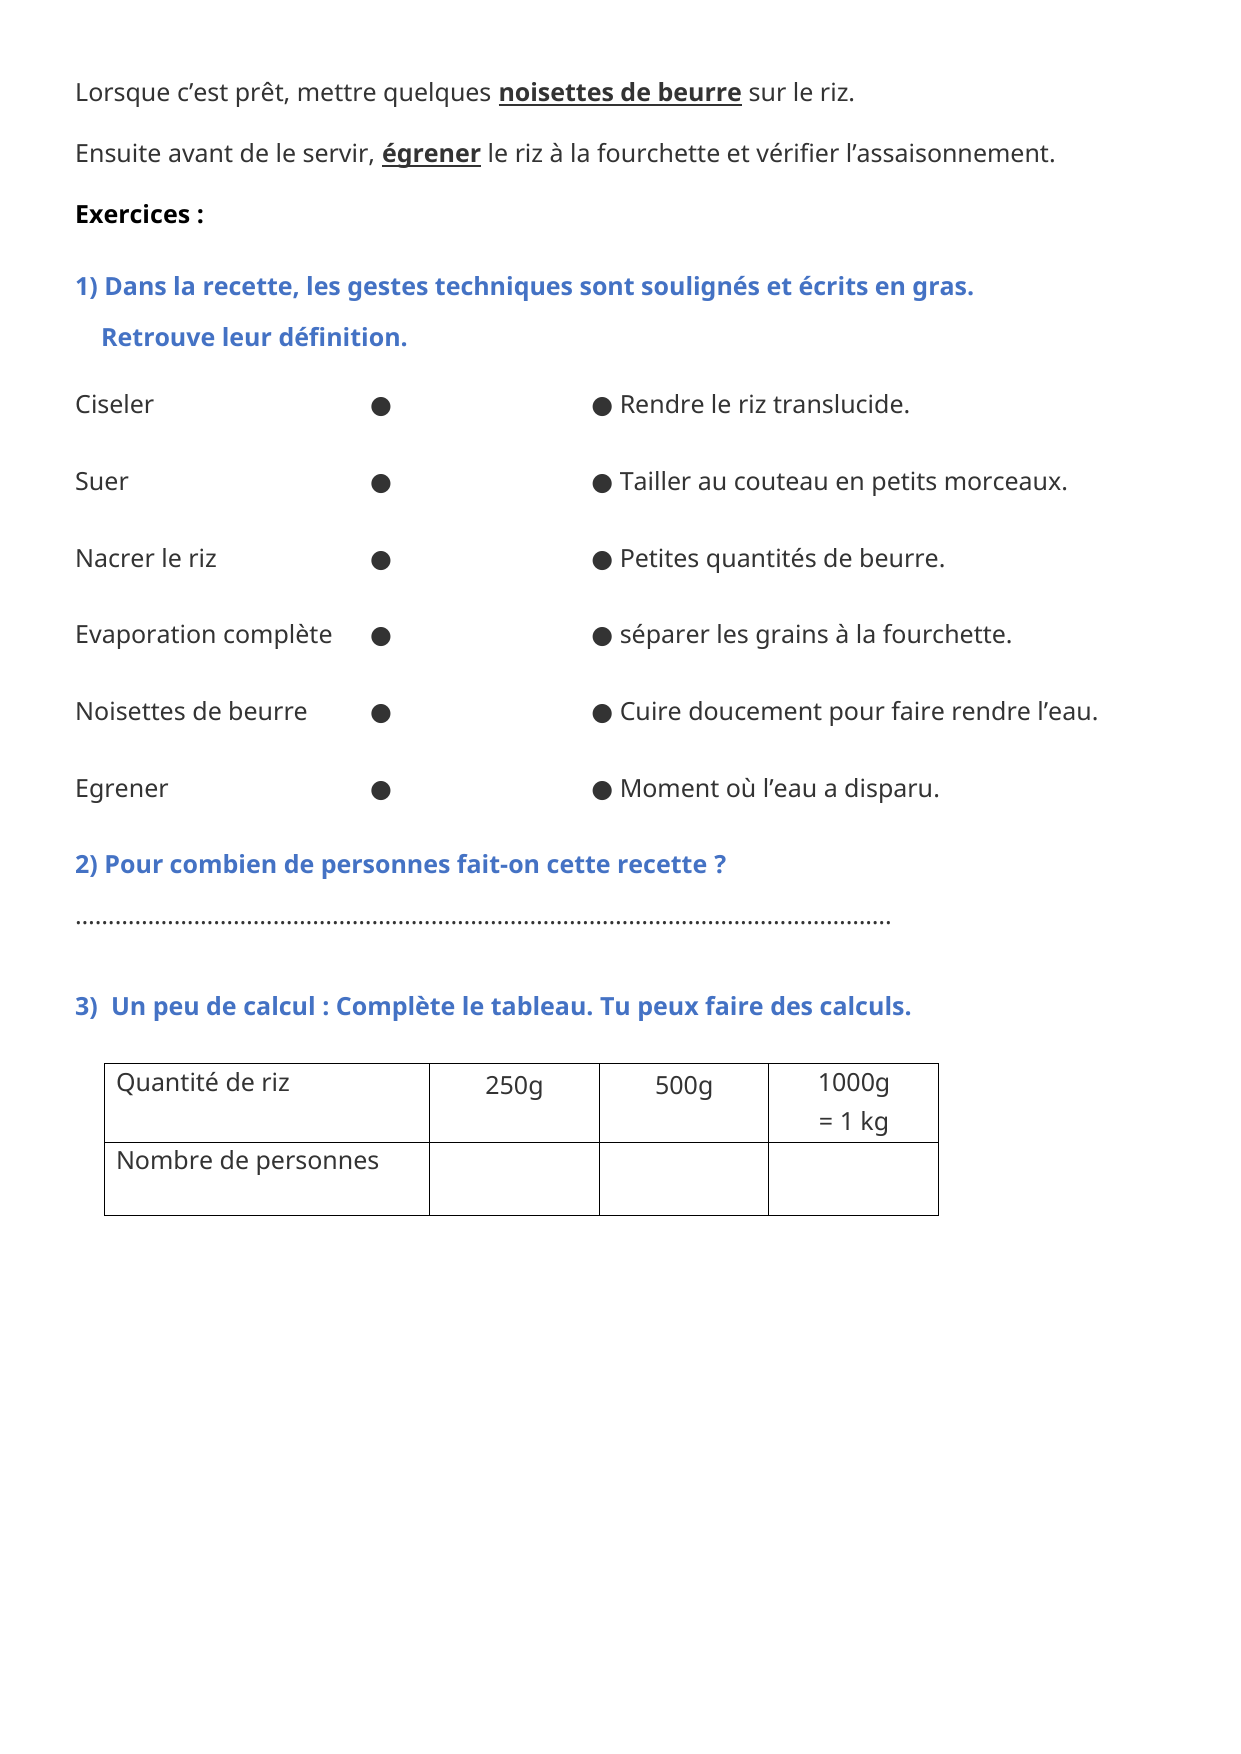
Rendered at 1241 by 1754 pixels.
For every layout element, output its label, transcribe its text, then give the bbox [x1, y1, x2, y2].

text Egrener ● ● Moment où l’eau a disparu. [75, 770, 1165, 804]
text Retrouve leur définition. [75, 320, 1165, 354]
table_cell [600, 1143, 768, 1214]
table_cell [769, 1143, 938, 1214]
table_cell [430, 1143, 599, 1214]
text Nacrer le riz ● ● Petites quantités de beurre. [75, 540, 1165, 574]
text Ciseler ● ● Rendre le riz translucide. [75, 387, 1165, 421]
table_header 250g [430, 1064, 599, 1142]
table_header 1000g = 1 kg [769, 1064, 938, 1142]
text ……………………………………………………………………………………………………………. [75, 898, 1165, 932]
text 2) Pour combien de personnes fait-on cette recette ? [75, 847, 1165, 881]
text Suer ● ● Tailler au couteau en petits morceaux. [75, 464, 1165, 498]
text Noisettes de beurre ● ● Cuire doucement pour faire rendre l’eau. [75, 694, 1165, 728]
text Exercices : [75, 197, 1165, 231]
table_header Quantité de riz [105, 1064, 429, 1142]
text Lorsque c’est prêt, mettre quelques noisettes de beurre sur le riz. [75, 75, 1165, 109]
text 1) Dans la recette, les gestes techniques sont soulignés et écrits en gras. [75, 269, 1165, 303]
table_cell Nombre de personnes [105, 1143, 429, 1214]
text Ensuite avant de le servir, égrener le riz à la fourchette et vérifier l’assaisonnement. [75, 136, 1165, 170]
text Evaporation complète ● ● séparer les grains à la fourchette. [75, 617, 1165, 651]
table_header 500g [600, 1064, 768, 1142]
text 3) Un peu de calcul : Complète le tableau. Tu peux faire des calculs. [75, 988, 1165, 1022]
